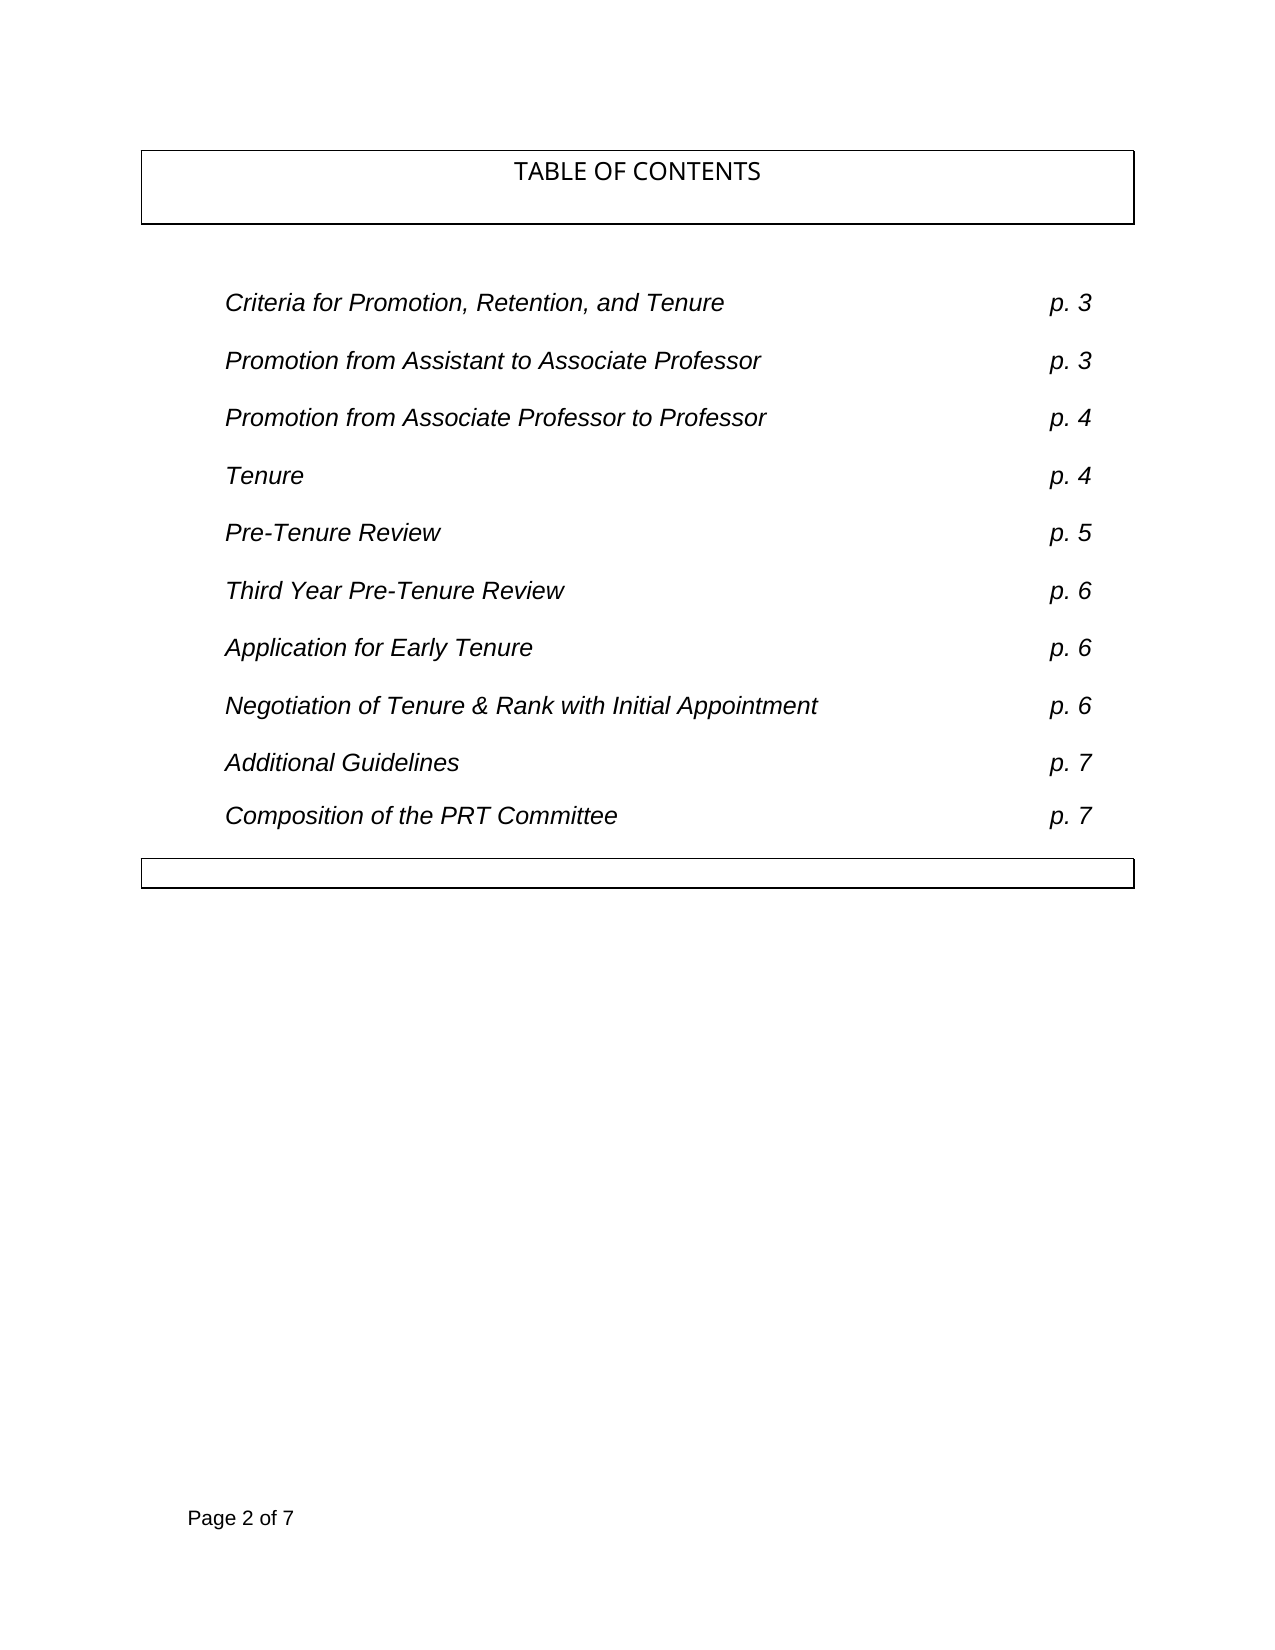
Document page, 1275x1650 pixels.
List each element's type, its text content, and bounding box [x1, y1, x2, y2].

text Pre-Tenure Review p. 5 [150, 518, 1125, 547]
text Third Year Pre-Tenure Review p. 6 [150, 576, 1125, 604]
subtitle Additional Guidelines p. 7 [225, 748, 1125, 777]
text Tenure p. 4 [225, 461, 1125, 489]
subtitle Composition of the PRT Committee p. 7 [225, 801, 1125, 829]
text Promotion from Assistant to Associate Professor p. 3 [150, 346, 1125, 374]
text Application for Early Tenure p. 6 [150, 633, 1125, 662]
text Negotiation of Tenure & Rank with Initial Appointment p. 6 [150, 691, 1125, 719]
text TABLE OF CONTENTS [142, 151, 1133, 187]
text Criteria for Promotion, Retention, and Tenure p. 3 [150, 288, 1125, 317]
text Promotion from Associate Professor to Professor p. 4 [150, 403, 1125, 432]
